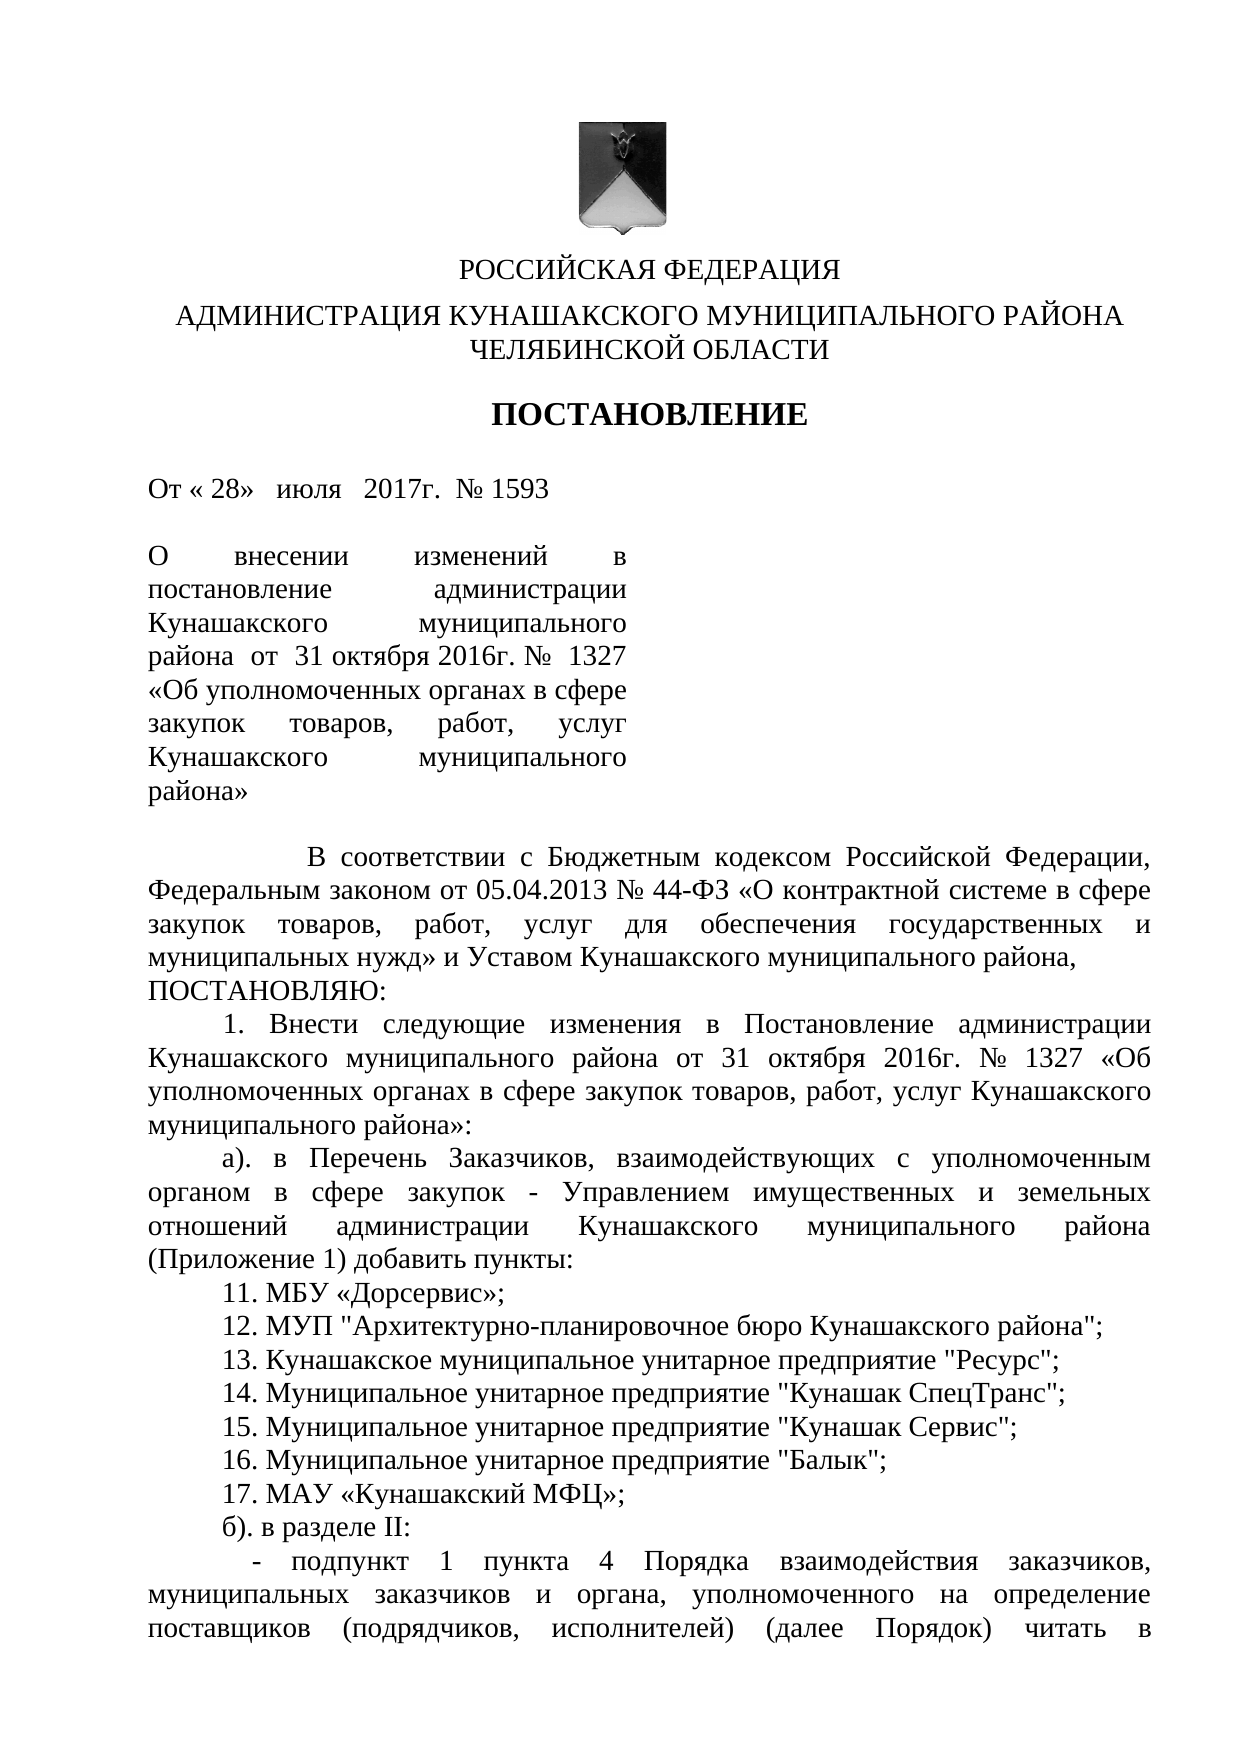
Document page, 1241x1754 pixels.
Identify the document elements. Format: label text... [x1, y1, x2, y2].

text От « 28» июля 2017г. № 1593 [148, 471, 627, 504]
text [148, 1543, 1152, 1644]
picture [578, 122, 667, 235]
text 14. Муниципальное унитарное предприятие "Кунашак СпецТранс"; [148, 1375, 1152, 1409]
text 13. Кунашакское муниципальное унитарное предприятие "Ресурс"; [148, 1342, 1152, 1375]
text б). в разделе II: [148, 1509, 1152, 1543]
text 15. Муниципальное унитарное предприятие "Кунашак Сервис"; [148, 1409, 1152, 1442]
text 16. Муниципальное унитарное предприятие "Балык"; [148, 1442, 1152, 1476]
text В соответствии с Бюджетным кодексом Российской Федерации, Федеральным законом от 05.04.2013 № 44-ФЗ «О контрактной системе в сфере закупок товаров, работ, услуг для обеспечения государственных и муниципальных нужд» и Уставом Кунашакского муниципального района, [148, 839, 1152, 973]
text ЧЕЛЯБИНСКОЙ ОБЛАСТИ [148, 332, 1152, 365]
text ПОСТАНОВЛЕНИЕ [148, 394, 1152, 432]
text 1. Внести следующие изменения в Постановление администрации Кунашакского муниципального района от 31 октября 2016г. № 1327 «Об уполномоченных органах в сфере закупок товаров, работ, услуг Кунашакского муниципального района»: [148, 1006, 1152, 1141]
text 12. МУП "Архитектурно-планировочное бюро Кунашакского района"; [148, 1308, 1152, 1342]
text 17. МАУ «Кунашакский МФЦ»; [148, 1476, 1152, 1509]
text АДМИНИСТРАЦИЯ КУНАШАКСКОГО МУНИЦИПАЛЬНОГО РАЙОНА [148, 298, 1152, 332]
text 11. МБУ «Дорсервис»; [148, 1275, 1152, 1308]
text РОССИЙСКАЯ ФЕДЕРАЦИЯ [148, 252, 1152, 286]
text а). в Перечень Заказчиков, взаимодействующих с уполномоченным органом в сфере закупок - Управлением имущественных и земельных отношений администрации Кунашакского муниципального района (Приложение 1) добавить пункты: [148, 1141, 1152, 1275]
text О внесении изменений в постановление администрации Кунашакского муниципального района от 31 октября 2016г. № 1327 «Об уполномоченных органах в сфере закупок товаров, работ, услуг Кунашакского муниципального района» [148, 538, 627, 806]
text ПОСТАНОВЛЯЮ: [148, 973, 1152, 1006]
